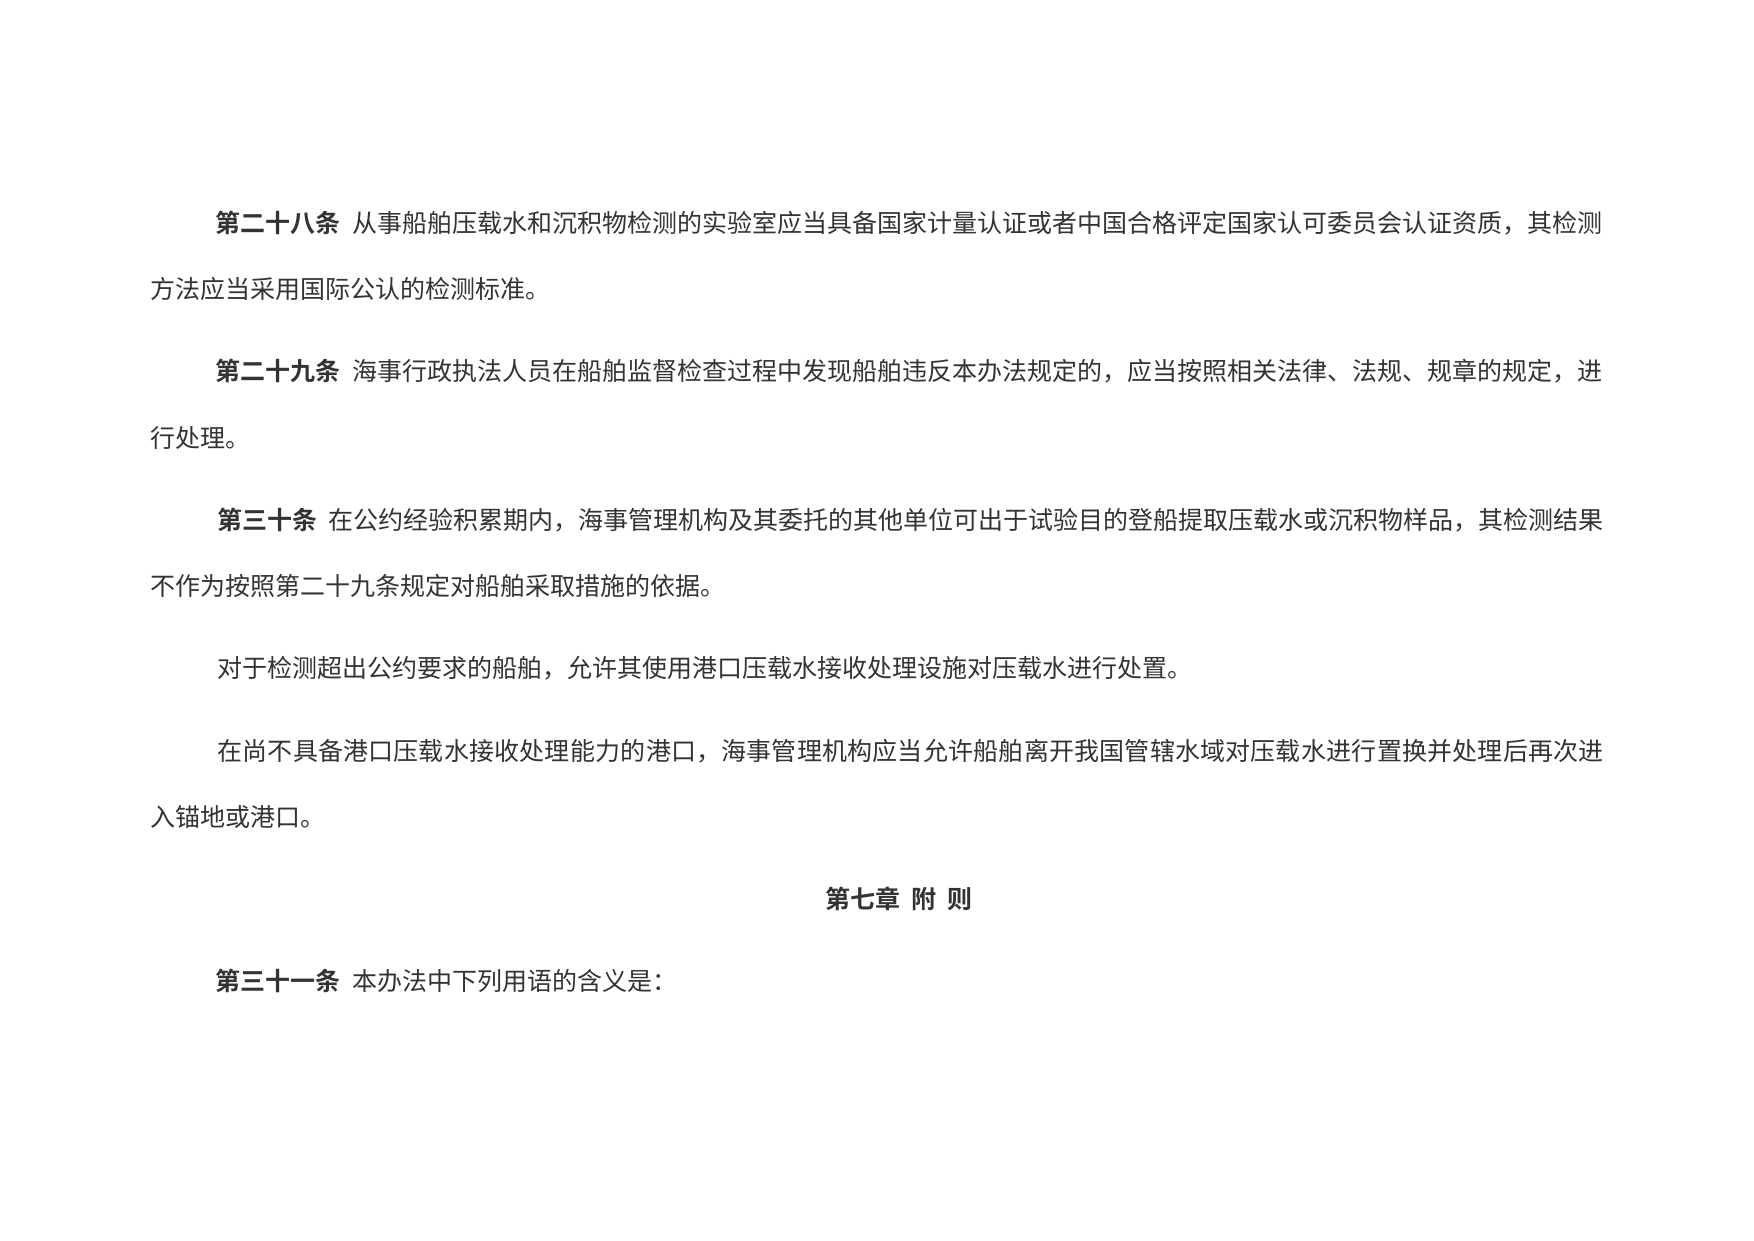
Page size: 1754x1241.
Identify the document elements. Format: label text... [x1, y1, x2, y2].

text 第三十条 在公约经验积累期内，海事管理机构及其委托的其他单位可出于试验目的登船提取压载水或沉积物样品，其检测结果不作为按照第二十九条规定对船舶采取措施的依据。 [150, 485, 1604, 618]
text 在尚不具备港口压载水接收处理能力的港口，海事管理机构应当允许船舶离开我国管辖水域对压载水进行置换并处理后再次进入锚地或港口。 [150, 716, 1604, 849]
text 第二十九条 海事行政执法人员在船舶监督检查过程中发现船舶违反本办法规定的，应当按照相关法律、法规、规章的规定，进行处理。 [150, 337, 1604, 469]
text 第二十八条 从事船舶压载水和沉积物检测的实验室应当具备国家计量认证或者中国合格评定国家认可委员会认证资质，其检测方法应当采用国际公认的检测标准。 [150, 188, 1604, 321]
text 第七章 附 则 [150, 864, 1604, 931]
text 第三十一条 本办法中下列用语的含义是： [150, 946, 1604, 1013]
text 对于检测超出公约要求的船舶，允许其使用港口压载水接收处理设施对压载水进行处置。 [150, 634, 1604, 700]
